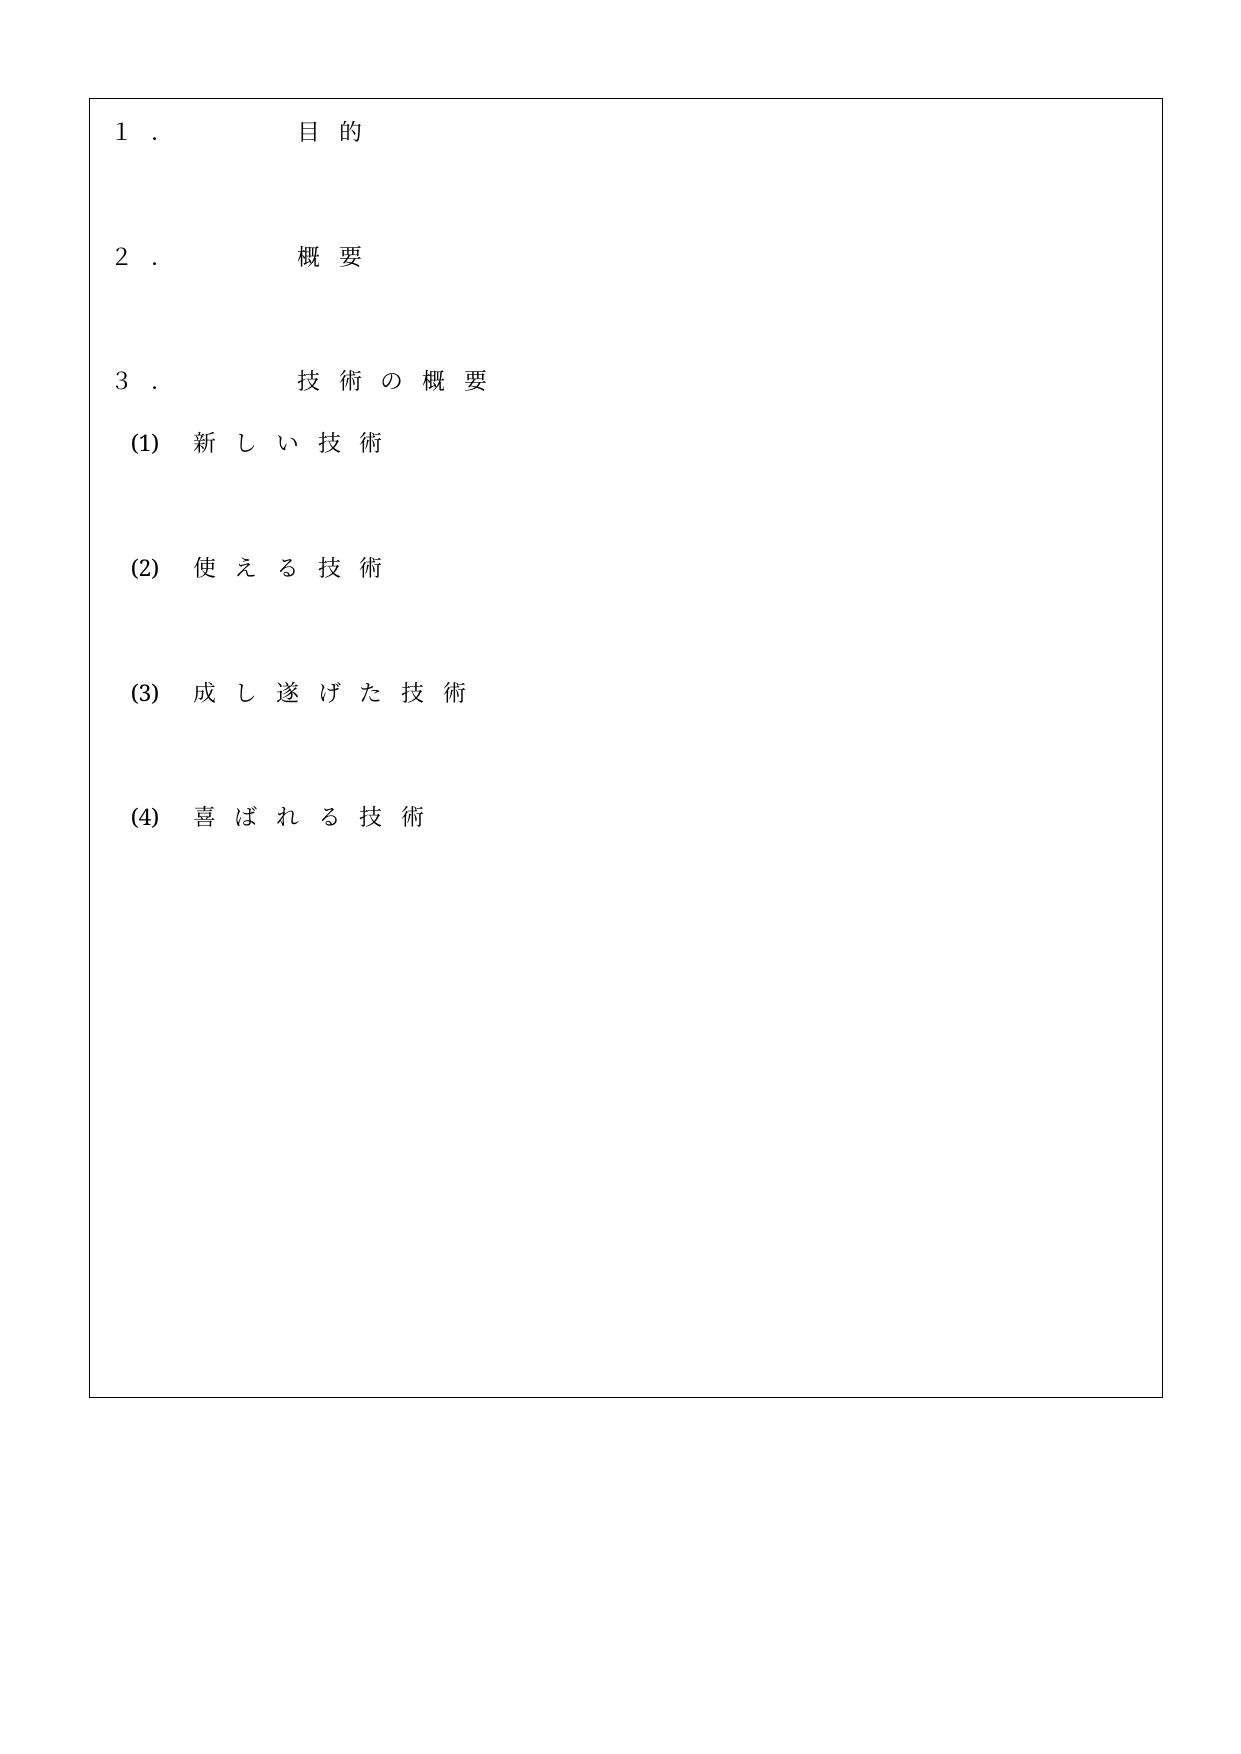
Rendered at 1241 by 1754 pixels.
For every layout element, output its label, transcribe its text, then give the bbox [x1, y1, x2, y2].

table_cell 目的 概要 技術の概要 新しい技術 使える技術 成し遂げた技術 喜ばれる技術 [90, 99, 1162, 1397]
